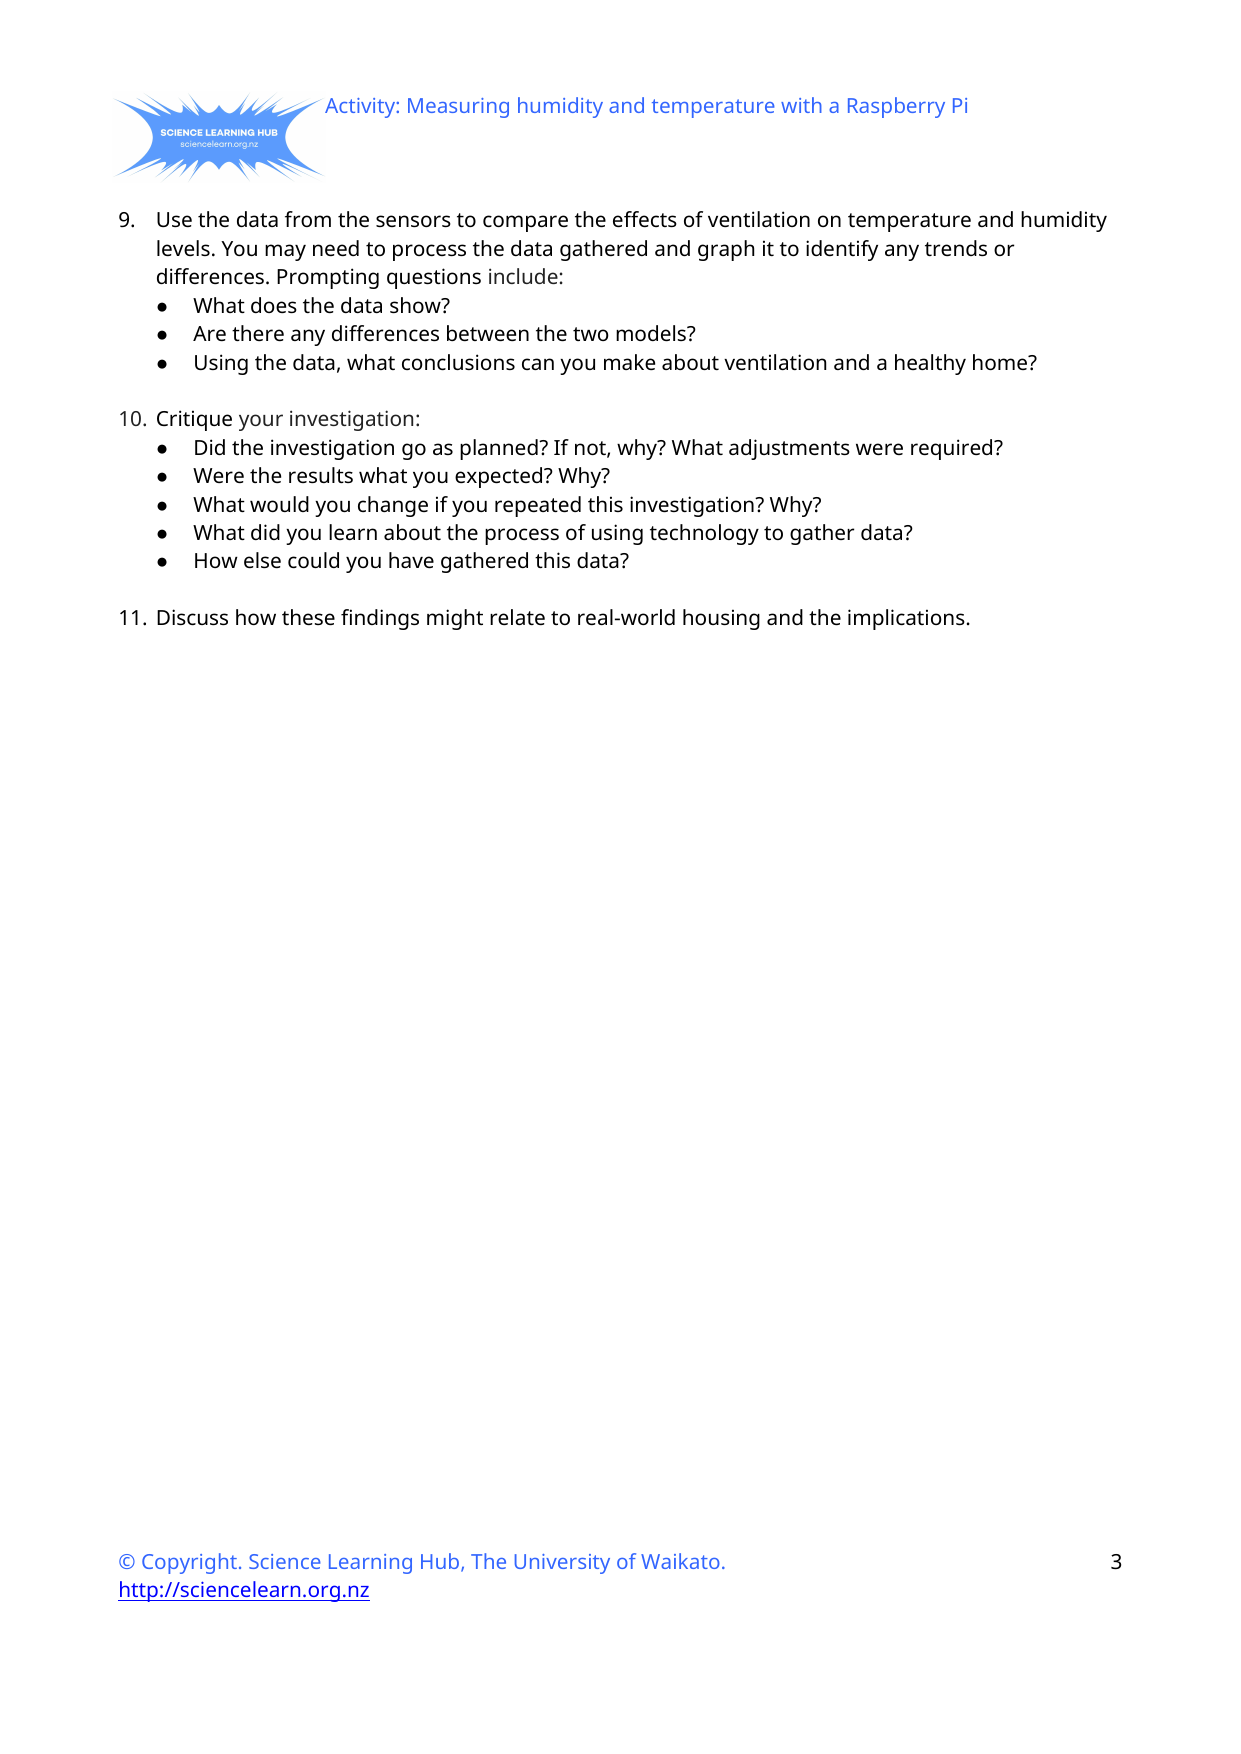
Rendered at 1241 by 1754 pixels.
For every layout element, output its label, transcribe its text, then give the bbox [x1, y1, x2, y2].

list What did you learn about the process of using technology to gather data? [156, 518, 1122, 547]
list How else could you have gathered this data? [156, 547, 1122, 575]
list Are there any differences between the two models? [156, 319, 1122, 348]
list Critique your investigation: [118, 404, 1122, 433]
list Were the results what you expected? Why? [156, 461, 1122, 490]
list Did the investigation go as planned? If not, why? What adjustments were required? [156, 433, 1122, 461]
list Using the data, what conclusions can you make about ventilation and a healthy home? [156, 348, 1122, 376]
list What does the data show? [156, 291, 1122, 319]
picture [112, 91, 326, 183]
list What would you change if you repeated this investigation? Why? [156, 490, 1122, 518]
list Use the data from the sensors to compare the effects of ventilation on temperature and humidity levels. You may need to process the data gathered and graph it to identify any trends or differences. Prompting questions include: [118, 205, 1122, 291]
list Discuss how these findings might relate to real-world housing and the implications. [118, 603, 1122, 632]
